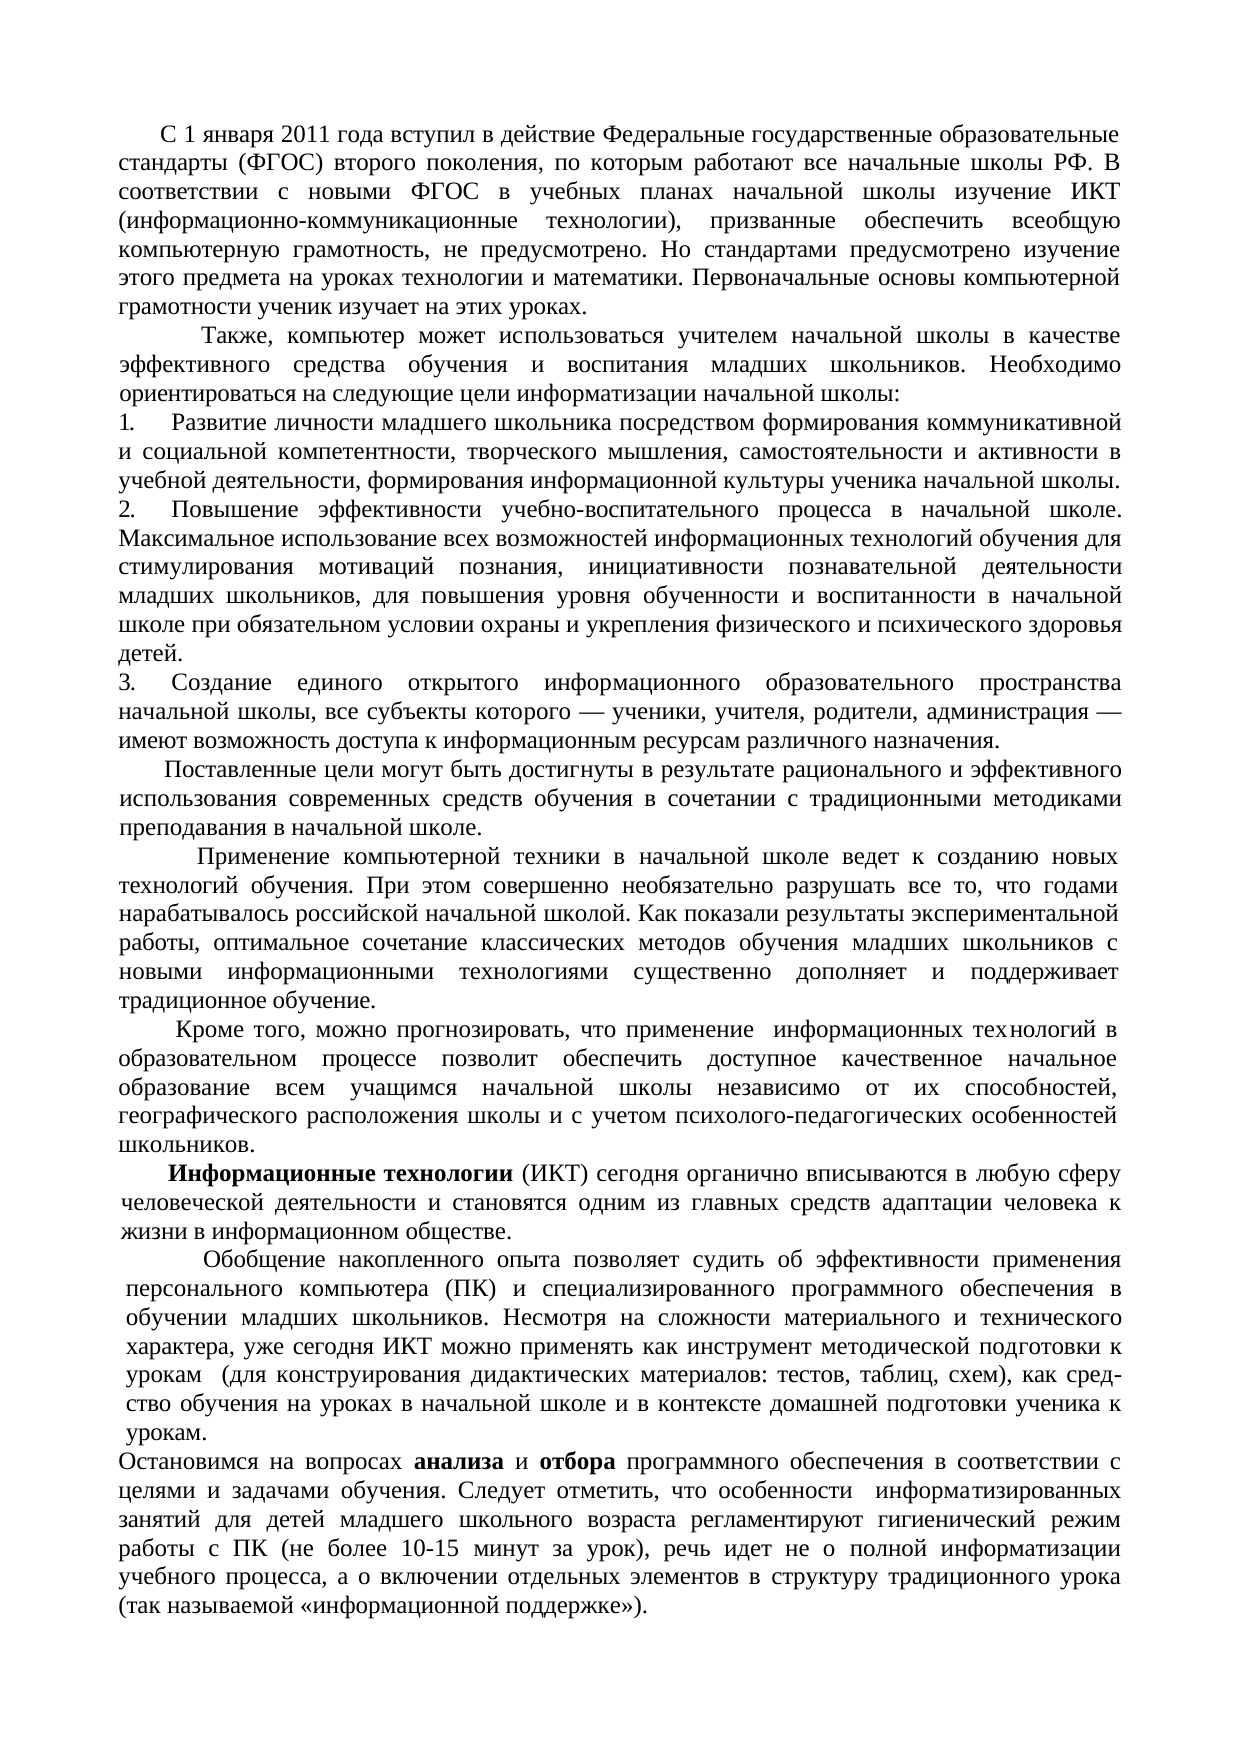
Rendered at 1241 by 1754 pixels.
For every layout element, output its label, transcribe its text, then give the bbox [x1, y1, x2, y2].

text Также, компьютер может использоваться учителем начальной школы в качестве эффективного средства обучения и воспитания младших школьников. Необходимо ориентироваться на следующие цели информатизации начальной школы: [119, 320, 1121, 407]
text Обобщение накопленного опыта позволяет судить об эффективности применения персонального компьютера (ПК) и специализированного программного обеспечения в обучении младших школьников. Несмотря на сложности материального и технического характера, уже сегодня ИКТ можно применять как инструмент методической подготовки к урокам (для конструирования дидактических материалов: тестов, таблиц, схем), как средство обучения на уроках в начальной школе и в контексте домашней подготовки ученика к урокам. [126, 1244, 1122, 1446]
list Развитие личности младшего школьника посредством формирования коммуникативной и социальной компетентности, творческого мышления, самостоятельности и активности в учебной деятельности, формирования информационной культуры ученика начальной школы. [118, 407, 1122, 493]
text Поставленные цели могут быть достигнуты в результате рационального и эффективного использования современных средств обучения в сочетании с традиционными методиками преподавания в начальной школе. [119, 754, 1122, 841]
text Кроме того, можно прогнозировать, что применение информационных технологий в образовательном процессе позволит обеспечить доступное качественное начальное образование всем учащимся начальной школы независимо от их способностей, географического расположения школы и с учетом психолого-педагогических особенностей школьников. [118, 1014, 1117, 1158]
text Остановимся на вопросах анализа и отбора программного обеспечения в соответствии с целями и задачами обучения. Следует отметить, что особенности информатизированных занятий для детей младшего школьного возраста регламентируют гигиенический режим работы с ПК (не более 10-15 минут за урок), речь идет не о полной информатизации учебного процесса, а о включении отдельных элементов в структуру традиционного урока (так называемой «информационной поддержке»). [118, 1446, 1121, 1619]
list Повышение эффективности учебно-воспитательного процесса в начальной школе. Максимальное использование всех возможностей информационных технологий обучения для стимулирования мотиваций познания, инициативности познавательной деятельности младших школьников, для повышения уровня обученности и воспитанности в начальной школе при обязательном условии охраны и укрепления физического и психического здоровья детей. [118, 494, 1122, 666]
text С 1 января 2011 года вступил в действие Федеральные государственные образовательные стандарты (ФГОС) второго поколения, по которым работают все начальные школы РФ. В соответствии с новыми ФГОС в учебных планах начальной школы изучение ИКТ (информационно-коммуникационные технологии), призванные обеспечить всеобщую компьютерную грамотность, не предусмотрено. Но стандартами предусмотрено изучение этого предмета на уроках технологии и математики. Первоначальные основы компьютерной грамотности ученик изучает на этих уроках. [118, 119, 1121, 320]
list Создание единого открытого информационного образовательного пространства начальной школы, все субъекты которого — ученики, учителя, родители, администрация — имеют возможность доступа к информационным ресурсам различного назначения. [118, 667, 1122, 754]
text Информационные технологии (ИКТ) сегодня органично вписываются в любую сферу человеческой деятельности и становятся одним из главных средств адаптации человека к жизни в информационном обществе. [121, 1158, 1121, 1244]
text Применение компьютерной техники в начальной школе ведет к созданию новых технологий обучения. При этом совершенно необязательно разрушать все то, что годами нарабатывалось российской начальной школой. Как показали результаты экспериментальной работы, оптимальное сочетание классических методов обучения младших школьников с новыми информационными технологиями существенно дополняет и поддерживает традиционное обучение. [119, 841, 1118, 1013]
